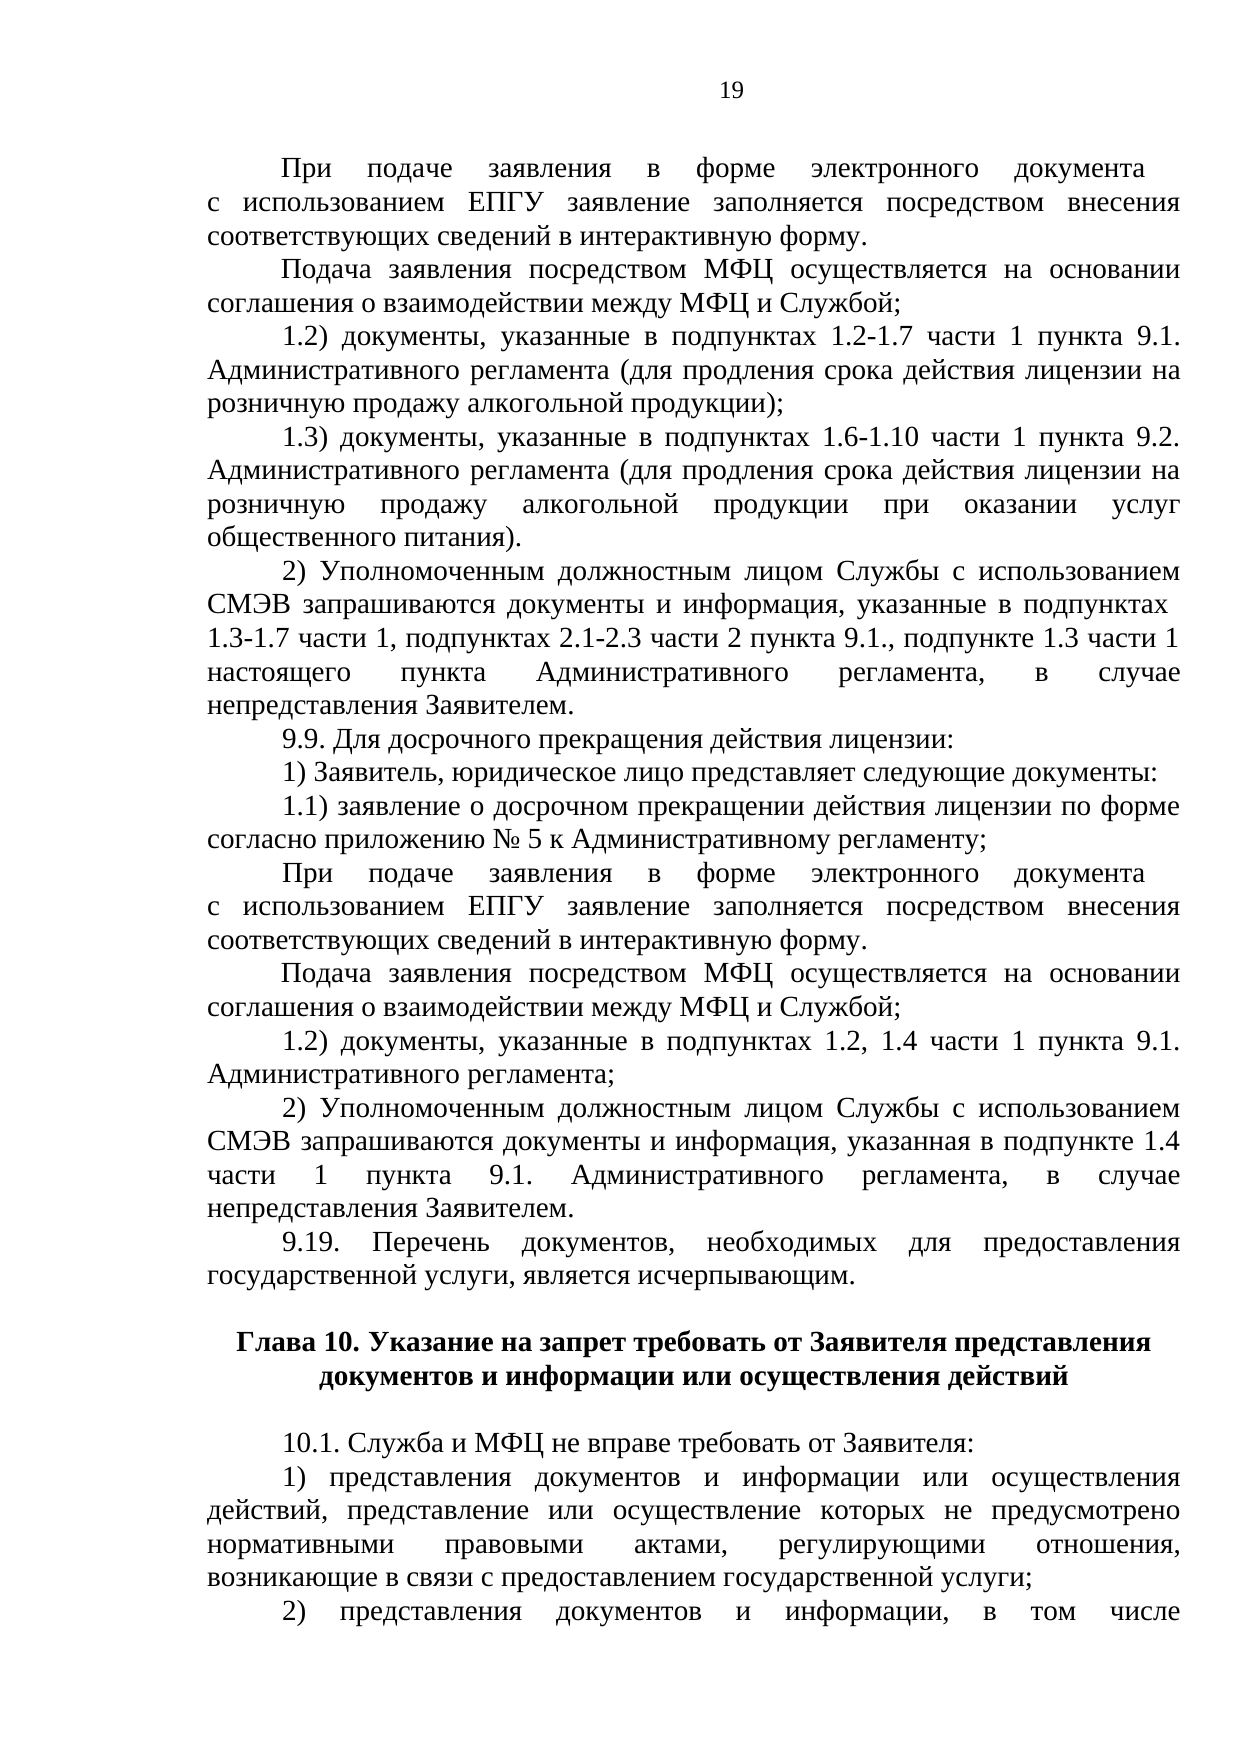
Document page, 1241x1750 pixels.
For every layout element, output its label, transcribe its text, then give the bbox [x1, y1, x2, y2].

text Подача заявления посредством МФЦ осуществляется на основании соглашения о взаимодействии между МФЦ и Службой; [207, 956, 1181, 1023]
text 9.9. Для досрочного прекращения действия лицензии: [207, 721, 1181, 754]
text 10.1. Служба и МФЦ не вправе требовать от Заявителя: [207, 1425, 1181, 1459]
text 2) Уполномоченным должностным лицом Службы с использованием СМЭВ запрашиваются документы и информация, указанная в подпункте 1.4 части 1 пункта 9.1. Административного регламента, в случае непредставления Заявителем. [207, 1090, 1181, 1224]
text 1) представления документов и информации или осуществления действий, представление или осуществление которых не предусмотрено нормативными правовыми актами, регулирующими отношения, возникающие в связи с предоставлением государственной услуги; [207, 1459, 1181, 1593]
text Подача заявления посредством МФЦ осуществляется на основании соглашения о взаимодействии между МФЦ и Службой; [207, 251, 1181, 318]
text 2) Уполномоченным должностным лицом Службы с использованием СМЭВ запрашиваются документы и информация, указанные в подпунктах 1.3-1.7 части 1, подпунктах 2.1-2.3 части 2 пункта 9.1., подпункте 1.3 части 1 настоящего пункта Административного регламента, в случае непредставления Заявителем. [207, 553, 1181, 721]
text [207, 1593, 1181, 1626]
text 1.1) заявление о досрочном прекращении действия лицензии по форме согласно приложению № 5 к Административному регламенту; [207, 788, 1181, 855]
text 1.3) документы, указанные в подпунктах 1.6-1.10 части 1 пункта 9.2. Административного регламента (для продления срока действия лицензии на розничную продажу алкогольной продукции при оказании услуг общественного питания). [207, 419, 1181, 553]
text При подаче заявления в форме электронного документа с использованием ЕПГУ заявление заполняется посредством внесения соответствующих сведений в интерактивную форму. [207, 855, 1181, 956]
text При подаче заявления в форме электронного документа с использованием ЕПГУ заявление заполняется посредством внесения соответствующих сведений в интерактивную форму. [207, 151, 1181, 251]
text 9.19. Перечень документов, необходимых для предоставления государственной услуги, является исчерпывающим. [207, 1224, 1181, 1291]
text 1) Заявитель, юридическое лицо представляет следующие документы: [207, 754, 1181, 788]
text 1.2) документы, указанные в подпунктах 1.2, 1.4 части 1 пункта 9.1. Административного регламента; [207, 1023, 1181, 1090]
text Глава 10. Указание на запрет требовать от Заявителя представления документов и информации или осуществления действий [207, 1324, 1181, 1392]
text 1.2) документы, указанные в подпунктах 1.2-1.7 части 1 пункта 9.1. Административного регламента (для продления срока действия лицензии на розничную продажу алкогольной продукции); [207, 318, 1181, 419]
